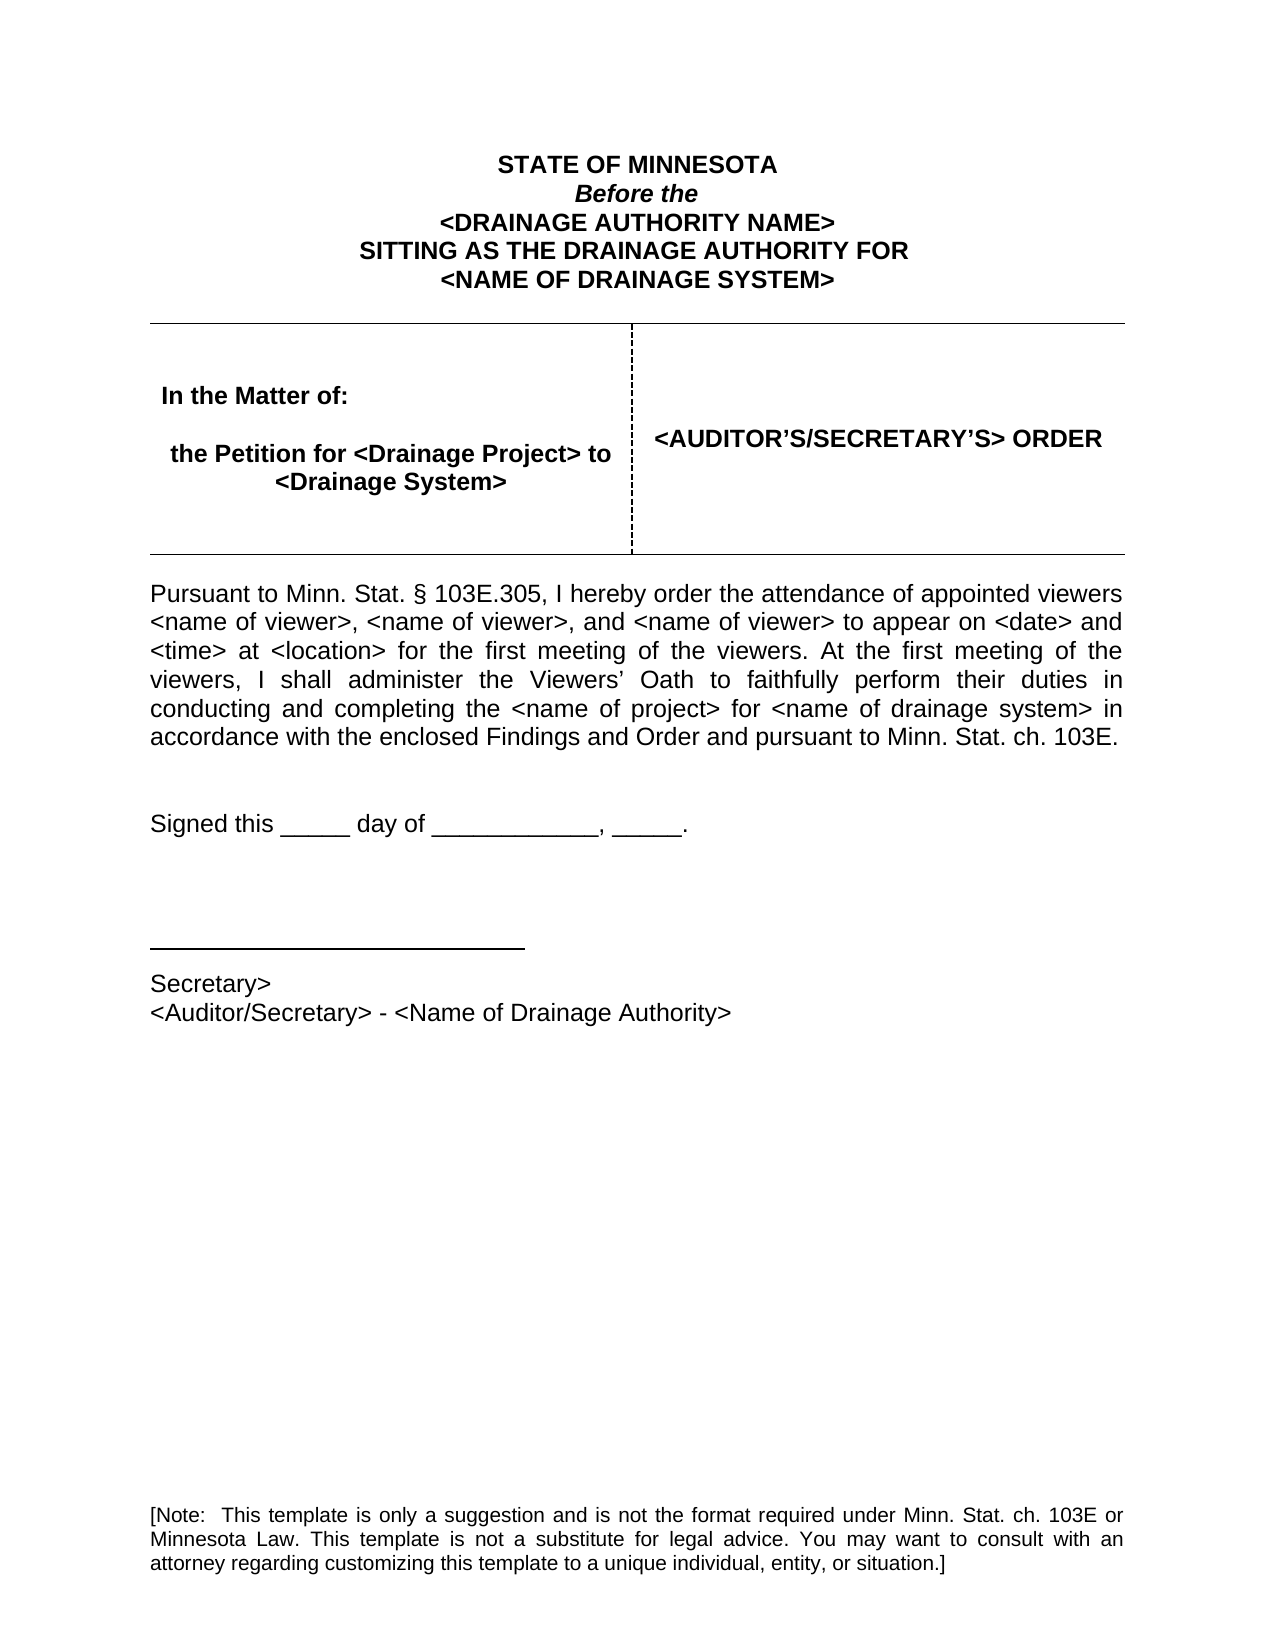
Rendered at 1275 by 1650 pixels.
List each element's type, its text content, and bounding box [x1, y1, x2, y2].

table_header <AUDITOR’S/SECRETARY’S> ORDER [632, 324, 1125, 553]
table_header In the Matter of: the Petition for <Drainage Project> to <Drainage System> [150, 324, 632, 553]
text Pursuant to Minn. Stat. § 103E.305, I hereby order the attendance of appointed viewers <name of viewer>, <name of viewer>, and <name of viewer> to appear on <date> and <time> at <location> for the first meeting of the viewers. At the first meeting of the viewers, I shall administer the Viewers’ Oath to faithfully perform their duties in conducting and completing the <name of project> for <name of drainage system> in accordance with the enclosed Findings and Order and pursuant to Minn. Stat. ch. 103E. [150, 578, 1125, 751]
text Signed this _____ day of ____________, _____. [150, 780, 1125, 837]
text Secretary> <Auditor/Secretary> - <Name of Drainage Authority> [150, 969, 1125, 1026]
text STATE OF MINNESOTA [150, 150, 1125, 179]
text Before the <DRAINAGE AUTHORITY NAME> SITTING AS THE DRAINAGE AUTHORITY FOR <NAME OF DRAINAGE SYSTEM> [150, 179, 1125, 294]
